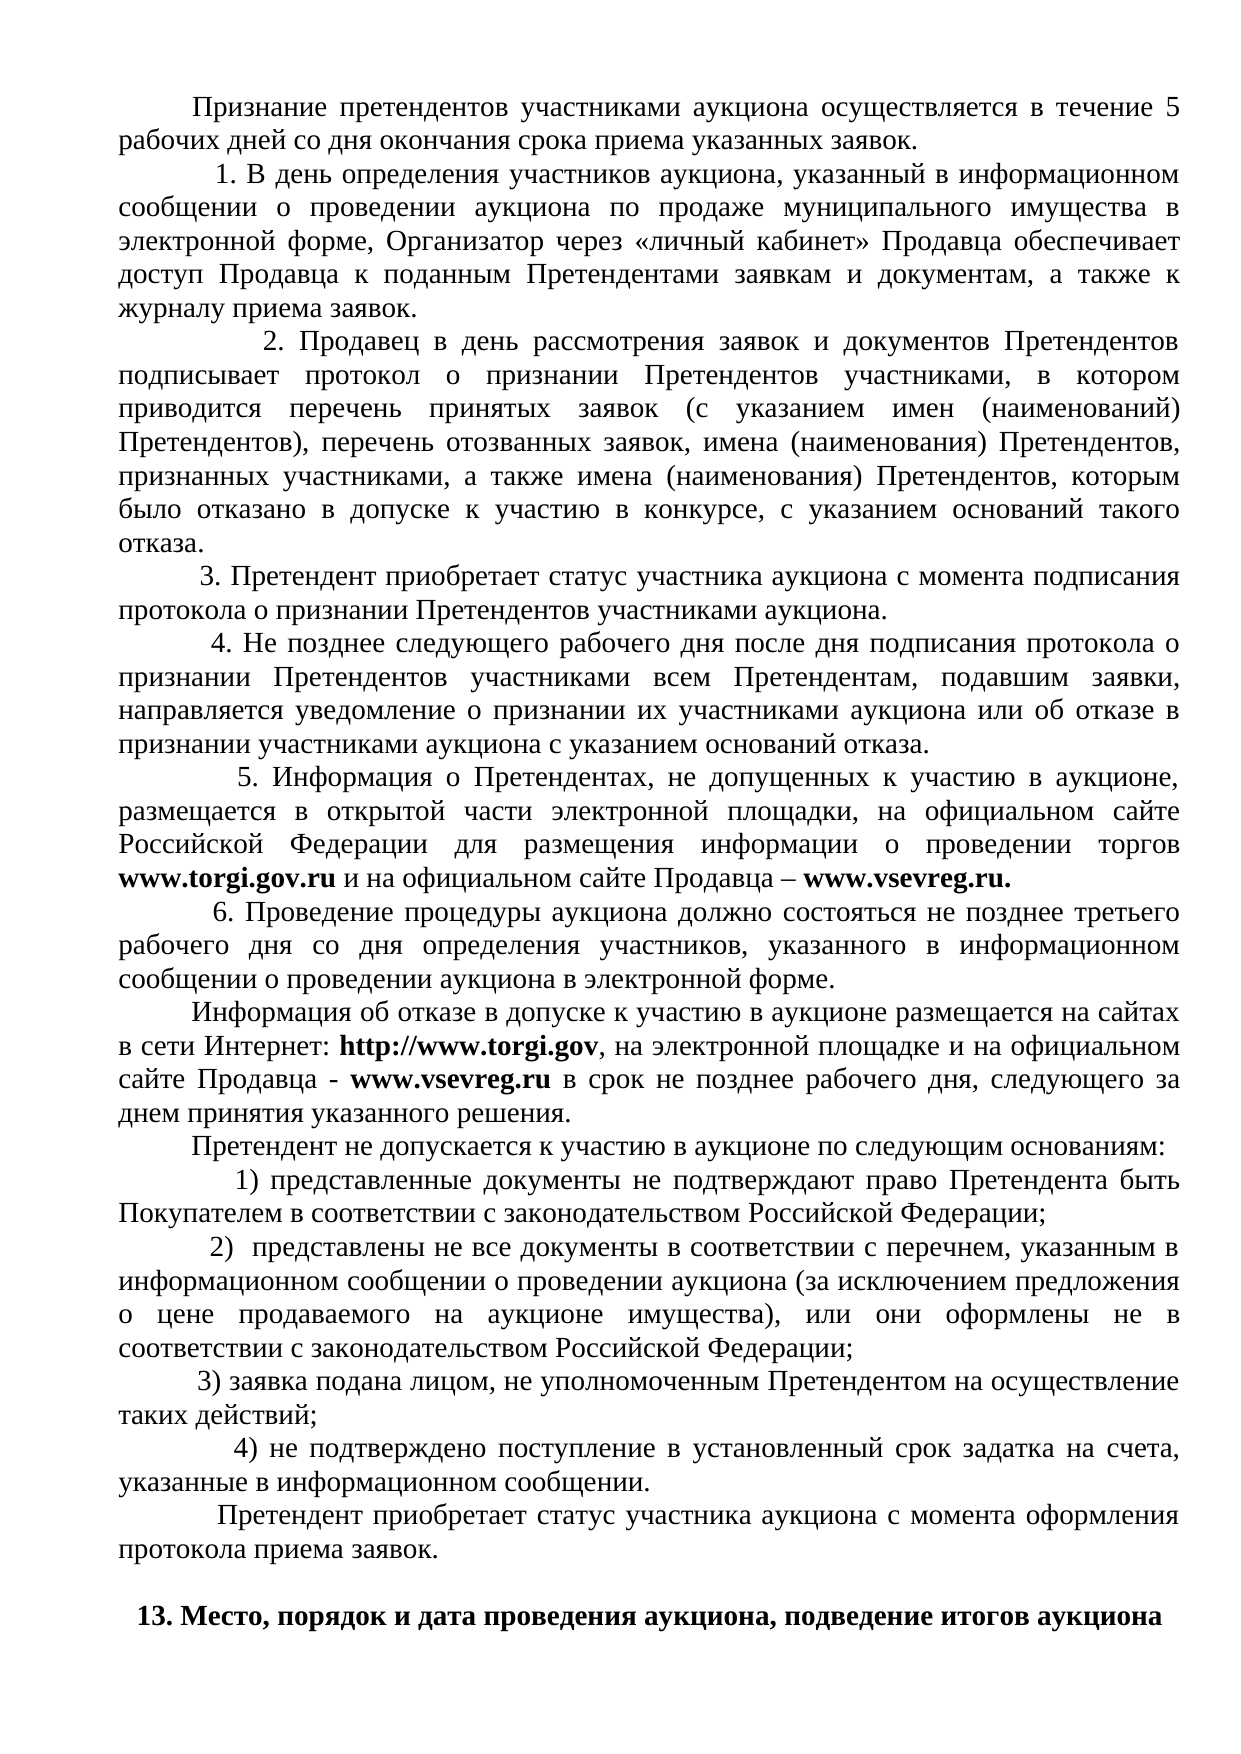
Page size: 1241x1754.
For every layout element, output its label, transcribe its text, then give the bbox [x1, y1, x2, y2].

text Претендент приобретает статус участника аукциона с момента оформления протокола приема заявок. [118, 1497, 1181, 1564]
text Признание претендентов участниками аукциона осуществляется в течение 5 рабочих дней со дня окончания срока приема указанных заявок. [118, 89, 1181, 156]
text 13. Место, порядок и дата проведения аукциона, подведение итогов аукциона [118, 1598, 1181, 1632]
text 4. Не позднее следующего рабочего дня после дня подписания протокола о признании Претендентов участниками всем Претендентам, подавшим заявки, направляется уведомление о признании их участниками аукциона или об отказе в признании участниками аукциона с указанием оснований отказа. [118, 625, 1181, 759]
text Информация об отказе в допуске к участию в аукционе размещается на сайтах в сети Интернет: http://www.torgi.gov, на электронной площадке и на официальном сайте Продавца - www.vsevreg.ru в срок не позднее рабочего дня, следующего за днем принятия указанного решения. [118, 994, 1181, 1128]
text 6. Проведение процедуры аукциона должно состояться не позднее третьего рабочего дня со дня определения участников, указанного в информационном сообщении о проведении аукциона в электронной форме. [118, 894, 1181, 994]
text 3) заявка подана лицом, не уполномоченным Претендентом на осуществление таких действий; [118, 1363, 1181, 1430]
text 1. В день определения участников аукциона, указанный в информационном сообщении о проведении аукциона по продаже муниципального имущества в электронной форме, Организатор через «личный кабинет» Продавца обеспечивает доступ Продавца к поданным Претендентами заявкам и документам, а также к журналу приема заявок. [118, 156, 1181, 323]
text 4) не подтверждено поступление в установленный срок задатка на счета, указанные в информационном сообщении. [118, 1430, 1181, 1497]
text 5. Информация о Претендентах, не допущенных к участию в аукционе, размещается в открытой части электронной площадки, на официальном сайте Российской Федерации для размещения информации о проведении торгов www.torgi.gov.ru и на официальном сайте Продавца – www.vsevreg.ru. [118, 759, 1181, 894]
text 2. Продавец в день рассмотрения заявок и документов Претендентов подписывает протокол о признании Претендентов участниками, в котором приводится перечень принятых заявок (с указанием имен (наименований) Претендентов), перечень отозванных заявок, имена (наименования) Претендентов, признанных участниками, а также имена (наименования) Претендентов, которым было отказано в допуске к участию в конкурсе, с указанием оснований такого отказа. [118, 323, 1181, 558]
text 3. Претендент приобретает статус участника аукциона с момента подписания протокола о признании Претендентов участниками аукциона. [118, 558, 1181, 625]
text 2) представлены не все документы в соответствии с перечнем, указанным в информационном сообщении о проведении аукциона (за исключением предложения о цене продаваемого на аукционе имущества), или они оформлены не в соответствии с законодательством Российской Федерации; [118, 1229, 1181, 1363]
text Претендент не допускается к участию в аукционе по следующим основаниям: [118, 1128, 1181, 1162]
text 1) представленные документы не подтверждают право Претендента быть Покупателем в соответствии с законодательством Российской Федерации; [118, 1162, 1181, 1229]
